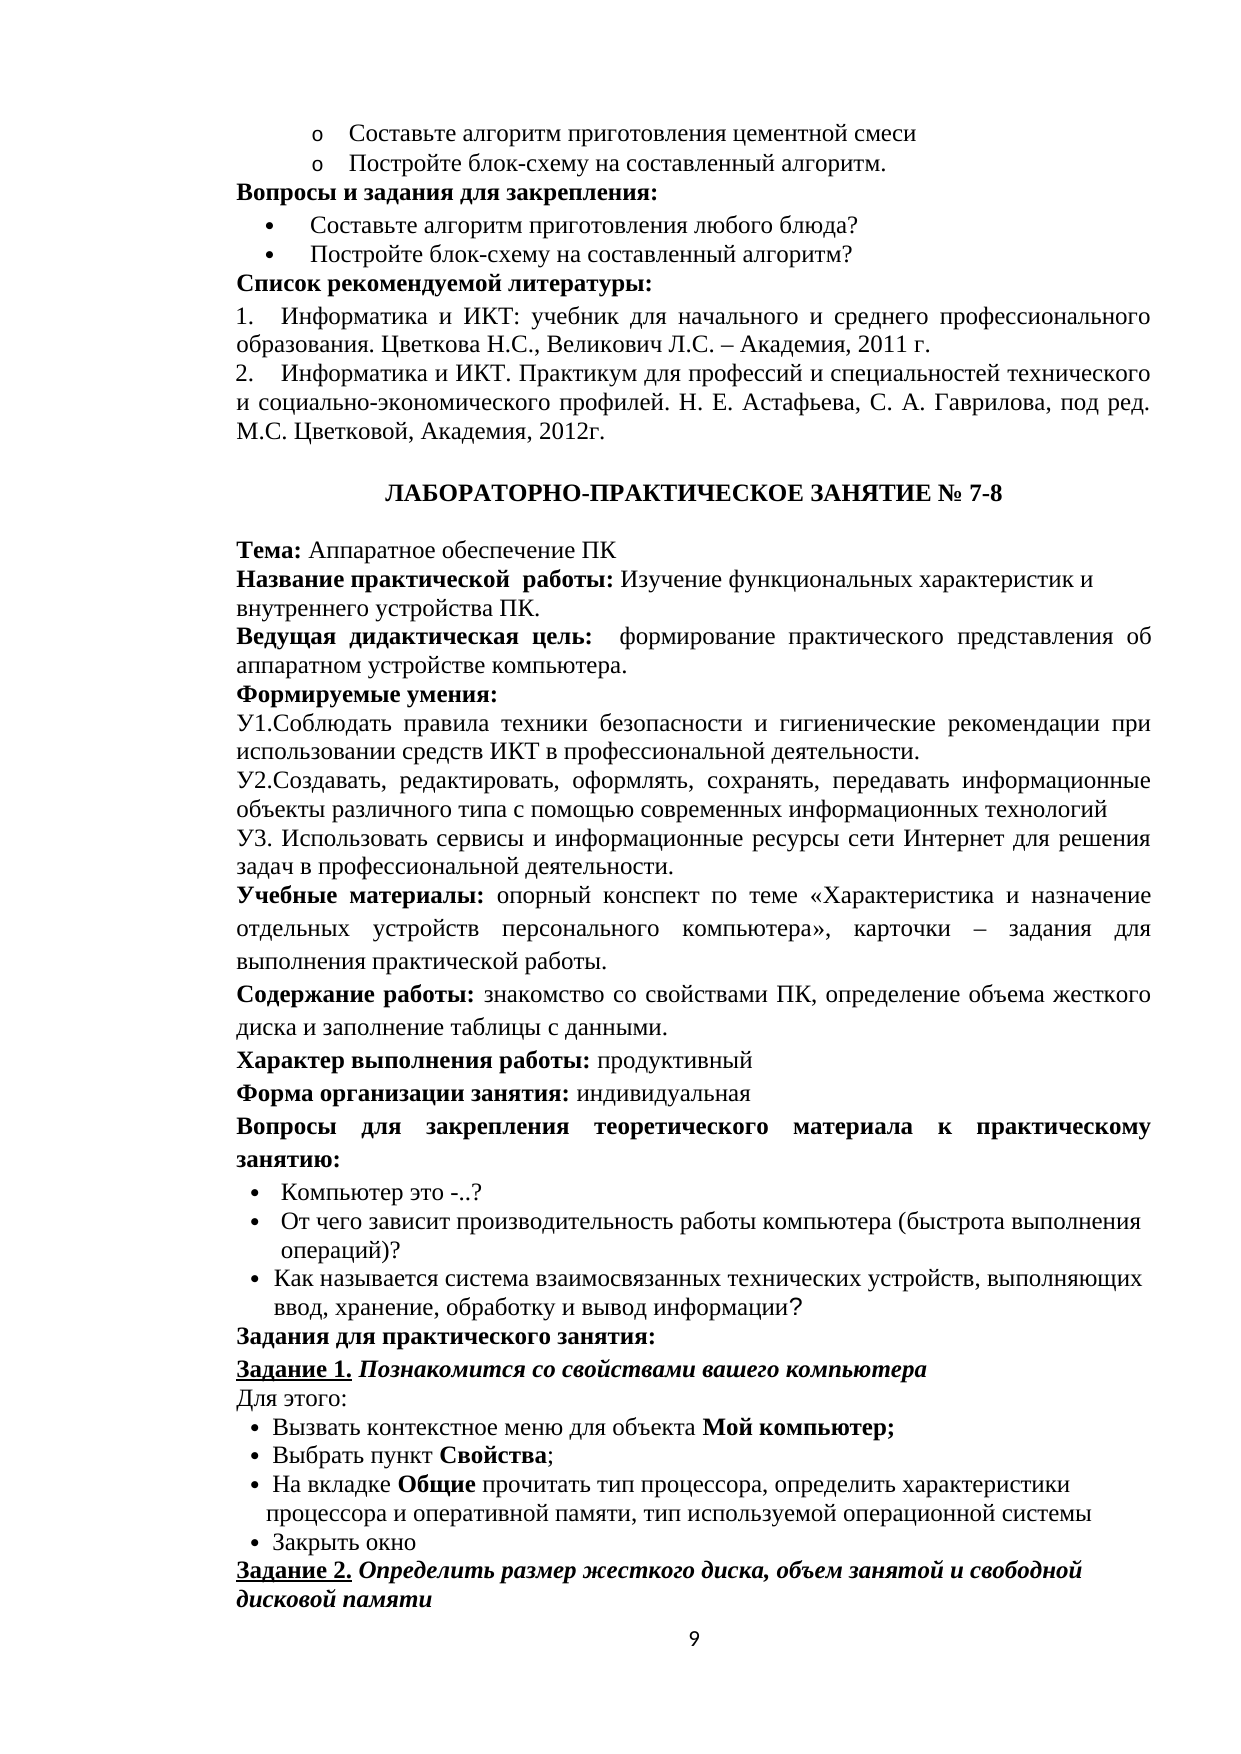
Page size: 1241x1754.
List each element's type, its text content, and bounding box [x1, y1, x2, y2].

list От чего зависит производительность работы компьютера (быстрота выполнения операций)? [251, 1206, 1152, 1263]
text Задание 1. Познакомится со свойствами вашего компьютера [236, 1354, 1152, 1383]
text У3. Использовать сервисы и информационные ресурсы сети Интернет для решения задач в профессиональной деятельности. [236, 823, 1152, 880]
list Компьютер это -..? [251, 1177, 1152, 1206]
text Задания для практического занятия: [236, 1321, 1152, 1350]
text Задание 2. Определить размер жесткого диска, объем занятой и свободной дисковой памяти [236, 1555, 1152, 1613]
text Для этого: [236, 1383, 1152, 1412]
list Информатика и ИКТ: учебник для начального и среднего профессионального образования. Цветкова Н.С., Великович Л.С. – Академия, 2011 г. [235, 301, 1152, 358]
list Вызвать контекстное меню для объекта Мой компьютер; [251, 1412, 1152, 1440]
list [311, 148, 1152, 177]
list Постройте блок-схему на составленный алгоритм? [236, 239, 1152, 268]
text Учебные материалы: опорный конспект по теме «Характеристика и назначение отдельных устройств персонального компьютера», карточки – задания для выполнения практической работы. [236, 880, 1152, 975]
list Составьте алгоритм приготовления любого блюда? [236, 210, 1152, 239]
list Как называется система взаимосвязанных технических устройств, выполняющих ввод, хранение, обработку и вывод информации? [251, 1263, 1152, 1321]
list Закрыть окно [251, 1527, 1152, 1555]
text Характер выполнения работы: продуктивный [236, 1045, 1152, 1074]
text Формируемые умения: [236, 679, 1152, 708]
text Форма организации занятия: индивидуальная [236, 1078, 1152, 1107]
text Название практической работы: Изучение функциональных характеристик и внутреннего устройства ПК. [236, 564, 1152, 621]
text Вопросы и задания для закрепления: [236, 177, 1152, 206]
text Вопросы для закрепления теоретического материала к практическому занятию: [236, 1111, 1152, 1173]
text Тема: Аппаратное обеспечение ПК [236, 535, 1152, 564]
text Список рекомендуемой литературы: [236, 268, 1152, 297]
list На вкладке Общие прочитать тип процессора, определить характеристики процессора и оперативной памяти, тип используемой операционной системы [251, 1469, 1152, 1527]
text У2.Создавать, редактировать, оформлять, сохранять, передавать информационные объекты различного типа с помощью современных информационных технологий [236, 765, 1152, 823]
text ЛАБОРАТОРНО-ПРАКТИЧЕСКОЕ ЗАНЯТИЕ № 7-8 [236, 478, 1152, 506]
text У1.Соблюдать правила техники безопасности и гигиенические рекомендации при использовании средств ИКТ в профессиональной деятельности. [236, 708, 1152, 765]
list Составьте алгоритм приготовления цементной смеси [311, 118, 1152, 148]
list Выбрать пункт Свойства; [251, 1440, 1152, 1469]
text Ведущая дидактическая цель: формирование практического представления об аппаратном устройстве компьютера. [236, 621, 1152, 679]
text Содержание работы: знакомство со свойствами ПК, определение объема жесткого диска и заполнение таблицы с данными. [236, 979, 1152, 1041]
list Информатика и ИКТ. Практикум для профессий и специальностей технического и социально-экономического профилей. Н. Е. Астафьева, С. А. Гаврилова, под ред. М.С. Цветковой, Академия, 2012г. [235, 358, 1152, 444]
